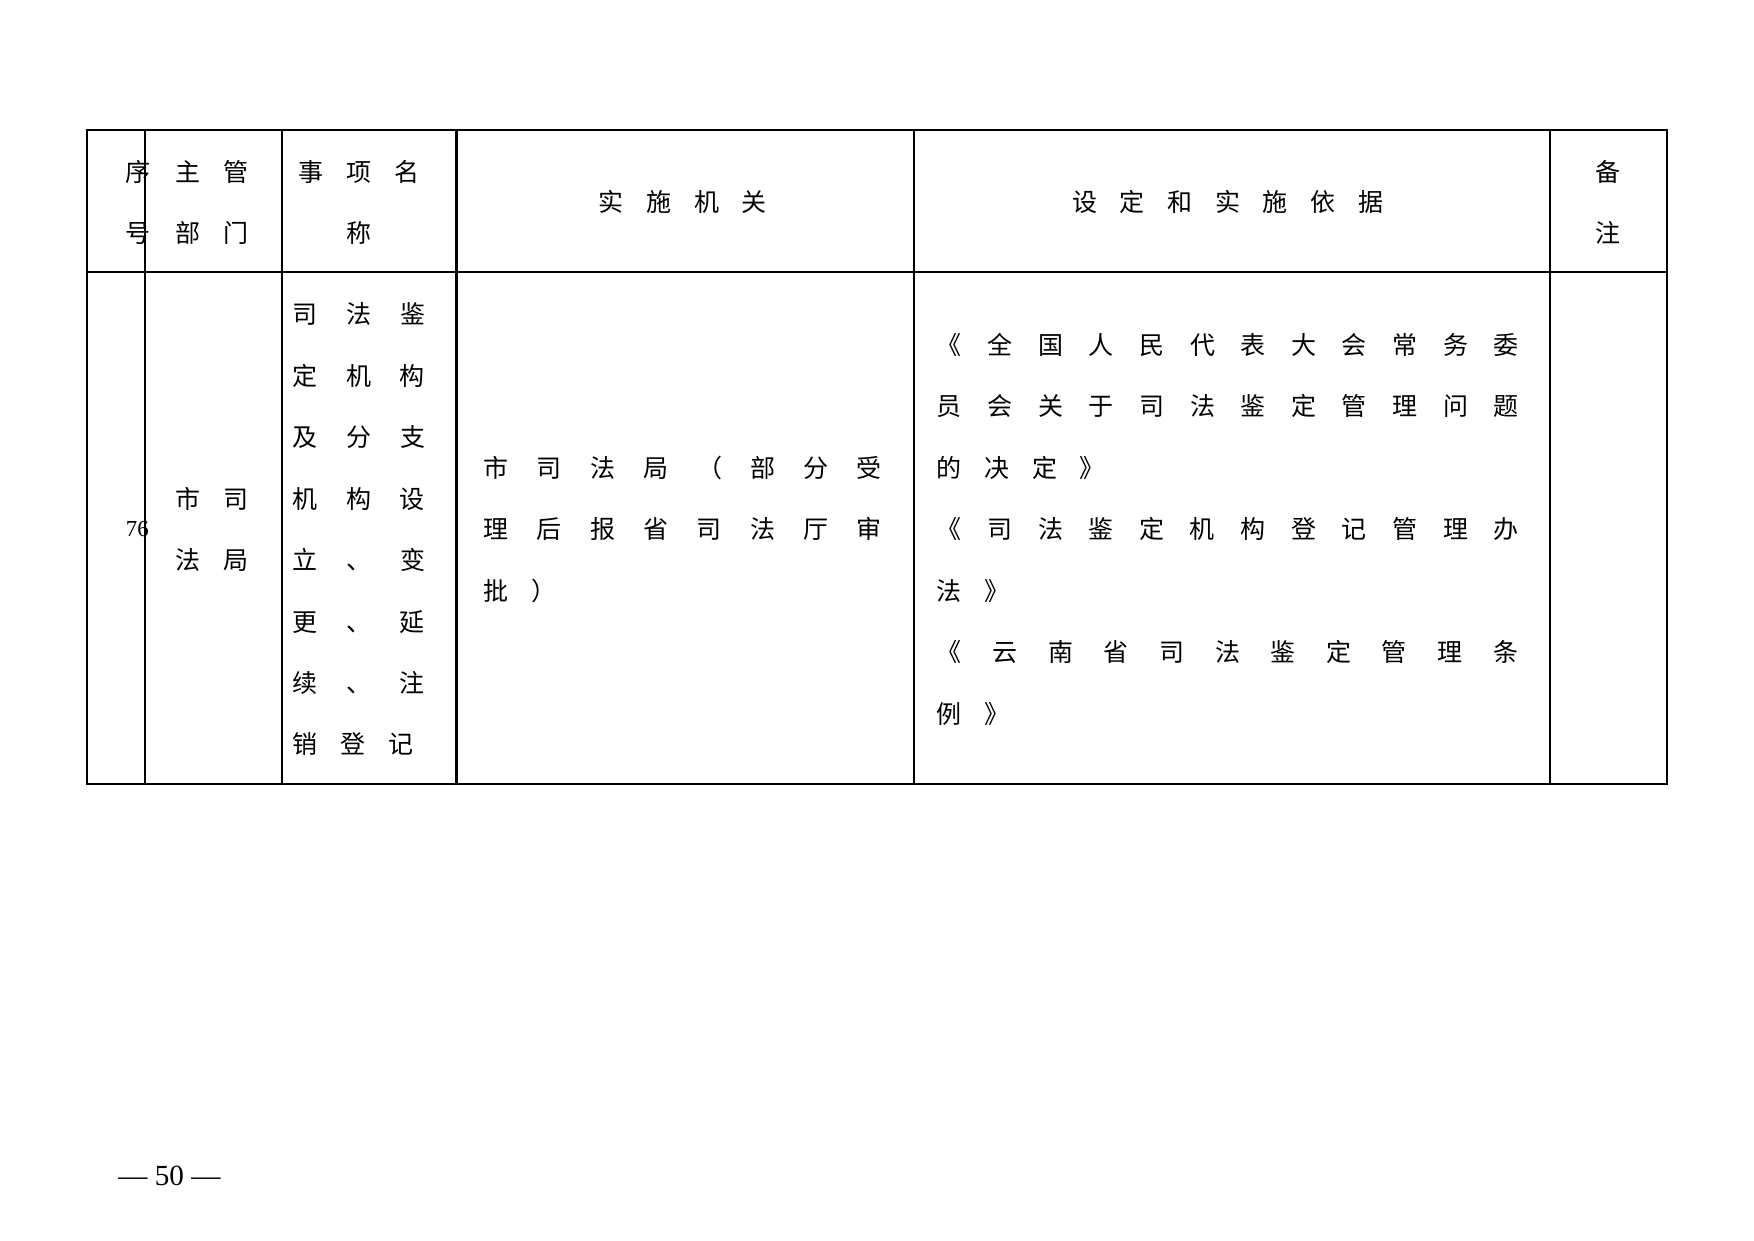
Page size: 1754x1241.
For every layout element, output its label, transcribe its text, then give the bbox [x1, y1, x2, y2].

table_header 备注 [1551, 131, 1666, 271]
table_header 设定和实施依据 [915, 131, 1549, 271]
table_cell 市司法局 [146, 273, 281, 783]
table_cell 市司法局（部分受理后报省司法厅审批） [458, 273, 913, 783]
table_header 序号 [88, 131, 144, 271]
table_header 实施机关 [458, 131, 913, 271]
table_header 事项名称 [283, 131, 455, 271]
table_cell 司法鉴定机构及分支机构设立、变更、延续、注销登记 [283, 273, 455, 783]
table_cell [88, 273, 144, 783]
table_cell [1551, 273, 1666, 783]
table_cell 《全国人民代表大会常务委员会关于司法鉴定管理问题的决定》 《司法鉴定机构登记管理办法》 《云南省司法鉴定管理条例》 [915, 273, 1549, 783]
table_header 主管部门 [146, 131, 281, 271]
